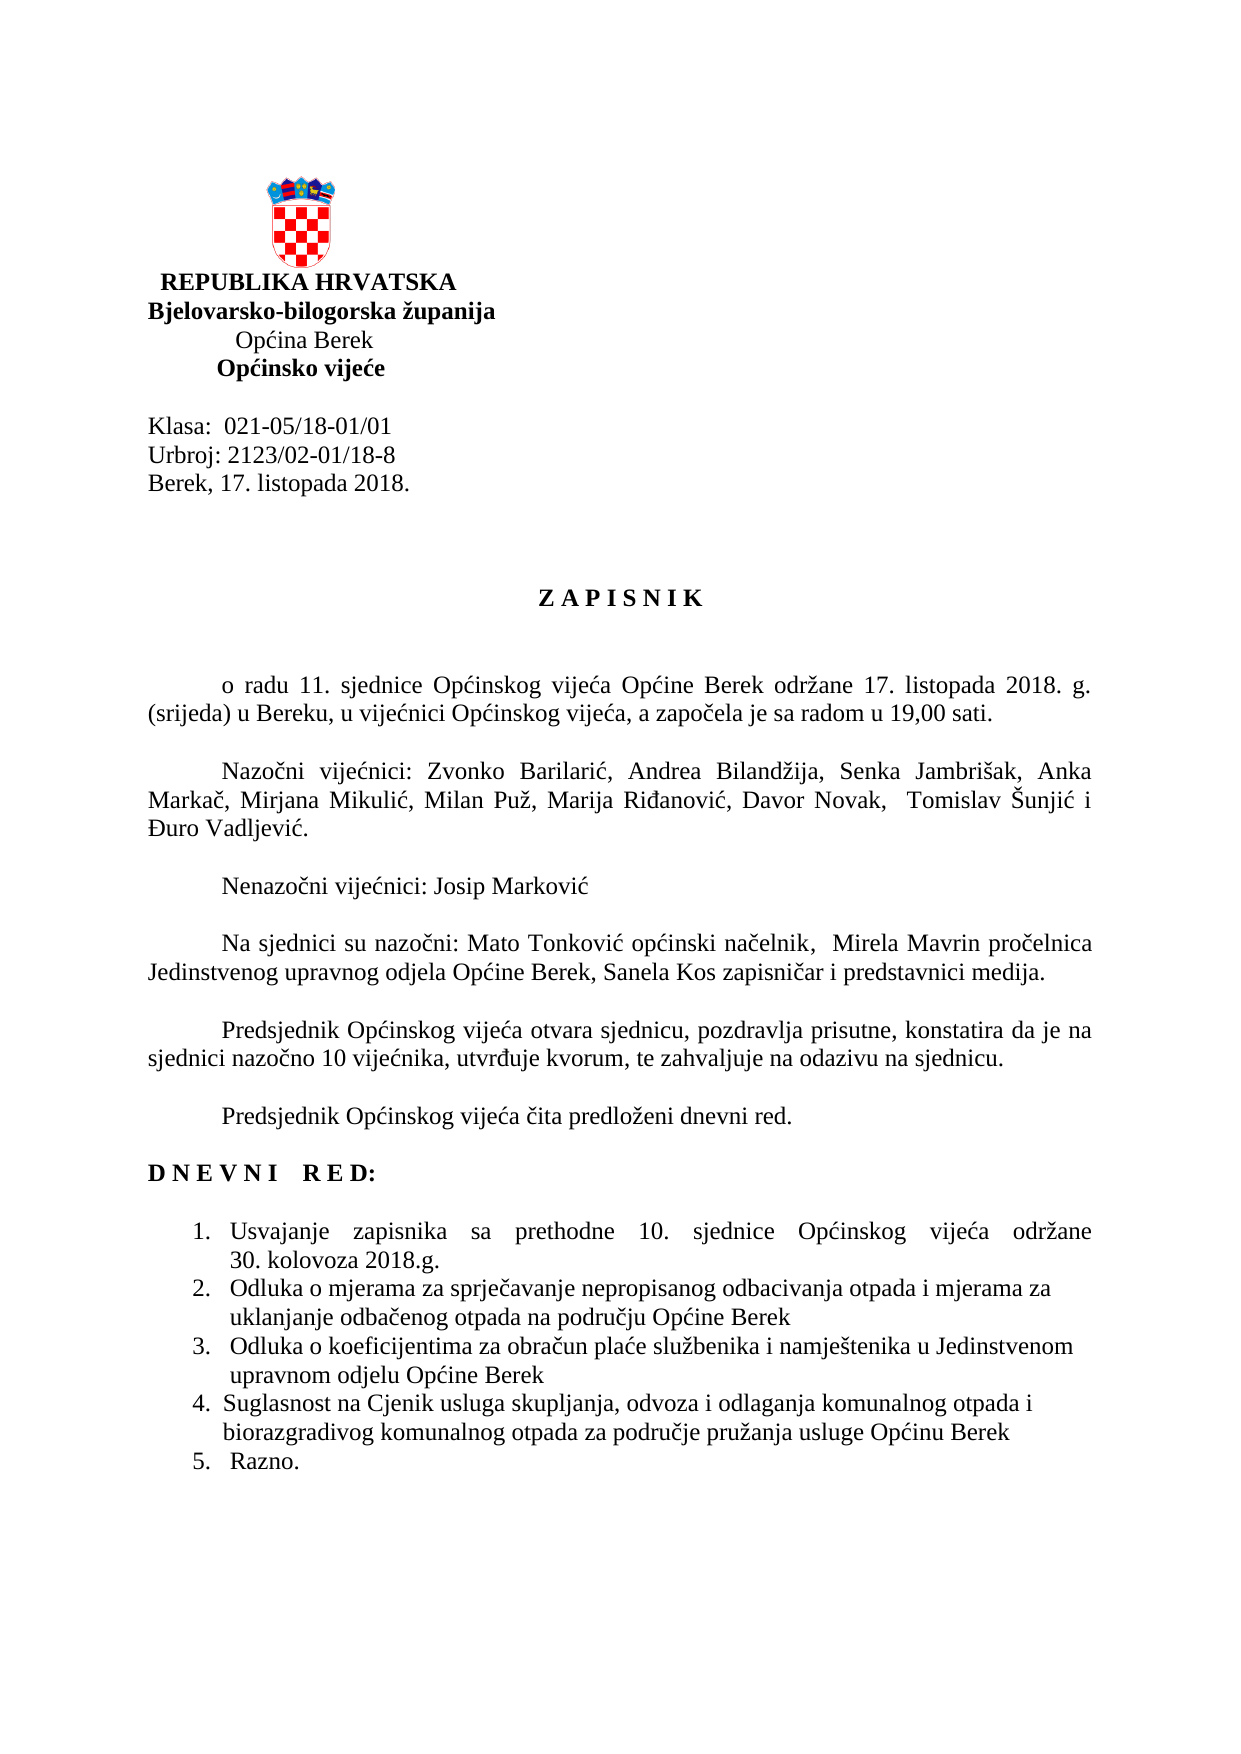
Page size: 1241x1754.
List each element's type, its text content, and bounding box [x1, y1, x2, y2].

text Predsjednik Općinskog vijeća otvara sjednicu, pozdravlja prisutne, konstatira da je na sjednici nazočno 10 vijećnika, utvrđuje kvorum, te zahvaljuje na odazivu na sjednicu. [148, 1015, 1093, 1072]
text Na sjednici su nazočni: Mato Tonković općinski načelnik, Mirela Mavrin pročelnica Jedinstvenog upravnog odjela Općine Berek, Sanela Kos zapisničar i predstavnici medija. [148, 928, 1093, 986]
text Berek, 17. listopada 2018. [148, 468, 1093, 497]
text Nenazočni vijećnici: Josip Marković [148, 871, 1093, 900]
text Općina Berek [148, 325, 1093, 353]
list Suglasnost na Cjenik usluga skupljanja, odvoza i odlaganja komunalnog otpada i biorazgradivog komunalnog otpada za područje pružanja usluge Općinu Berek [192, 1388, 1093, 1446]
text Bjelovarsko-bilogorska županija [148, 296, 1093, 325]
list Razno. [192, 1446, 1093, 1475]
text Nazočni vijećnici: Zvonko Barilarić, Andrea Bilandžija, Senka Jambrišak, Anka Markač, Mirjana Mikulić, Milan Puž, Marija Riđanović, Davor Novak, Tomislav Šunjić i Đuro Vadljević. [148, 756, 1093, 842]
list Odluka o koeficijentima za obračun plaće službenika i namještenika u Jedinstvenom upravnom odjelu Općine Berek [192, 1331, 1093, 1388]
text o radu 11. sjednice Općinskog vijeća Općine Berek održane 17. listopada 2018. g. (srijeda) u Bereku, u vijećnici Općinskog vijeća, a započela je sa radom u 19,00 sati. [148, 670, 1093, 727]
text D N E V N I R E D: [148, 1158, 1093, 1187]
picture [266, 176, 335, 268]
text REPUBLIKA HRVATSKA [148, 267, 1093, 296]
text Z A P I S N I K [148, 583, 1093, 612]
text Urbroj: 2123/02-01/18-8 [148, 440, 1093, 468]
list Odluka o mjerama za sprječavanje nepropisanog odbacivanja otpada i mjerama za uklanjanje odbačenog otpada na području Općine Berek [192, 1273, 1093, 1331]
text Općinsko vijeće [148, 353, 1093, 382]
list Usvajanje zapisnika sa prethodne 10. sjednice Općinskog vijeća održane 30. kolovoza 2018.g. [192, 1216, 1093, 1273]
text Predsjednik Općinskog vijeća čita predloženi dnevni red. [148, 1101, 1093, 1130]
text Klasa: 021-05/18-01/01 [148, 411, 1093, 440]
